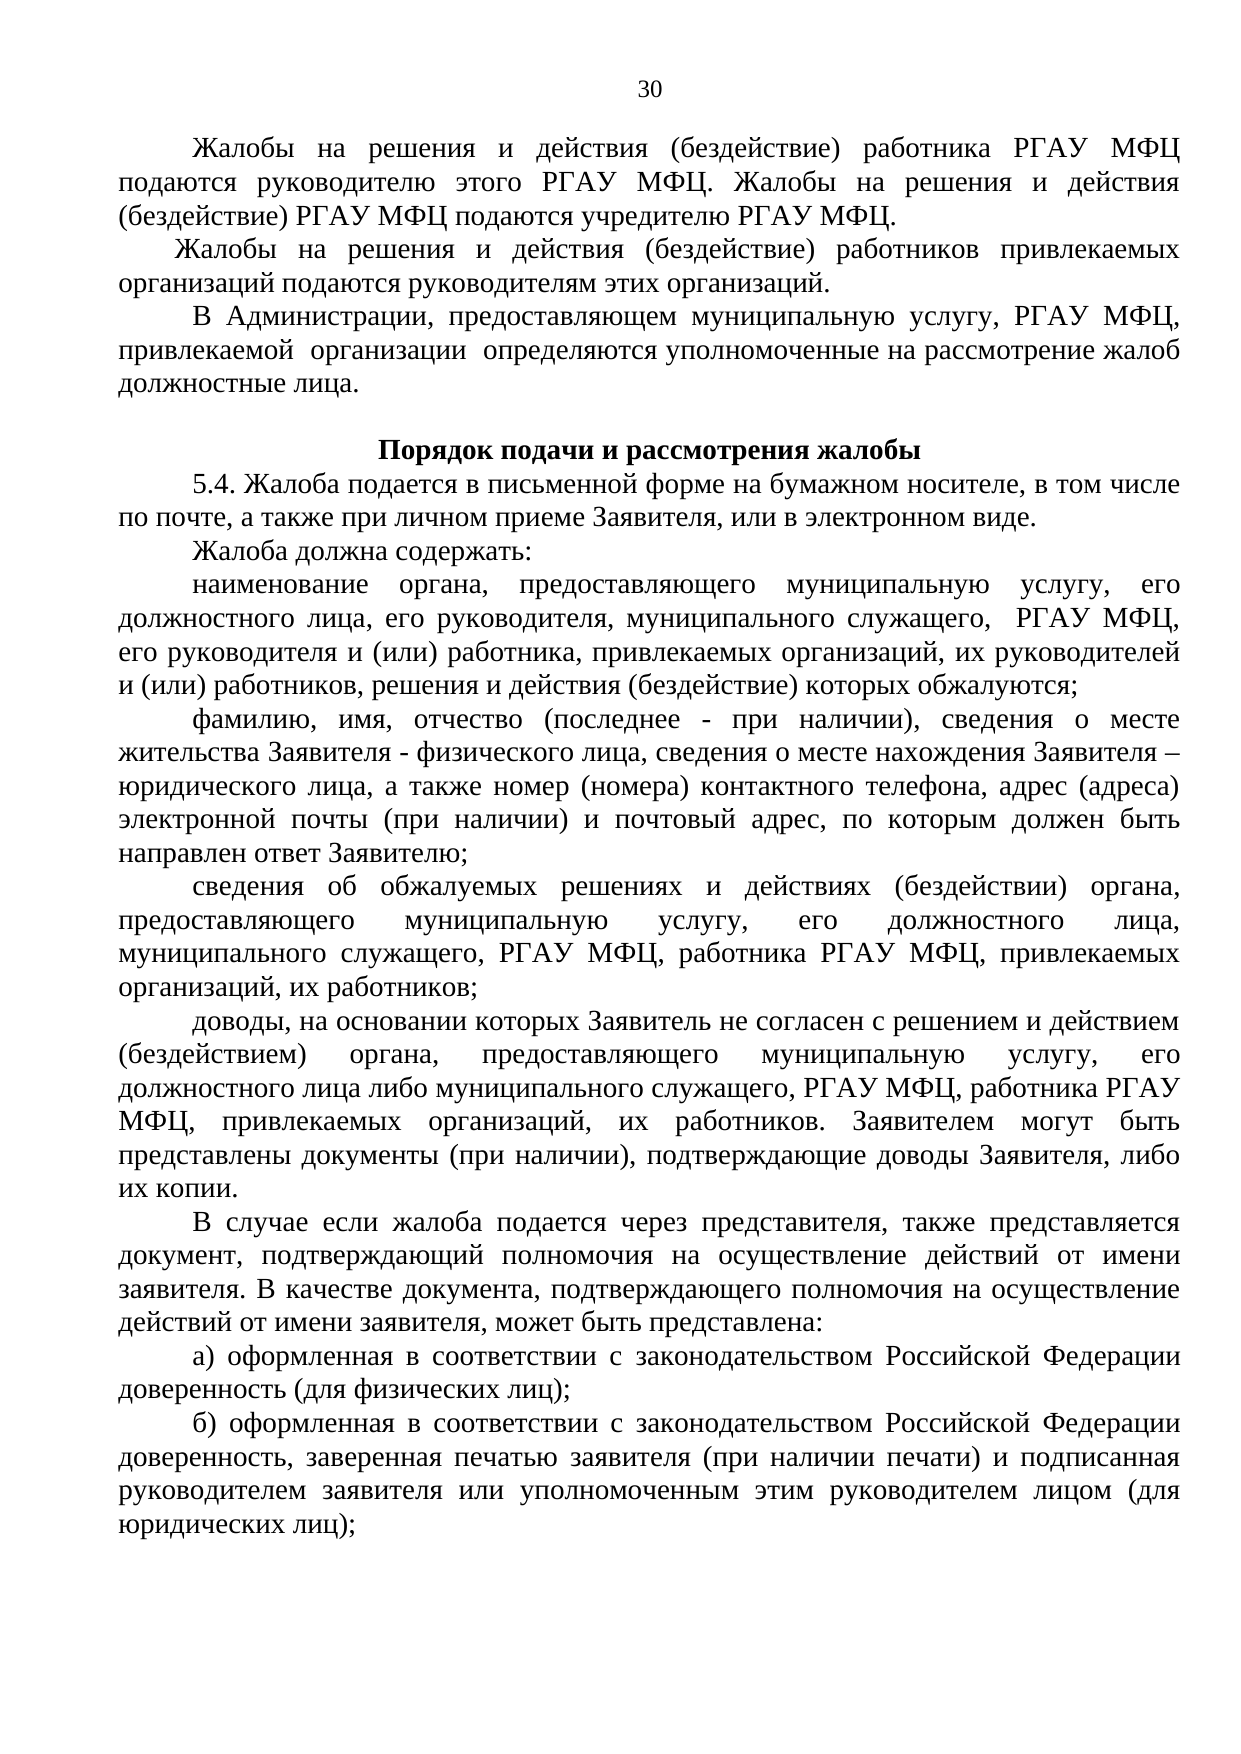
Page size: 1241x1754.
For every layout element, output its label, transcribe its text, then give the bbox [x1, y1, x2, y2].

text б) оформленная в соответствии с законодательством Российской Федерации доверенность, заверенная печатью заявителя (при наличии печати) и подписанная руководителем заявителя или уполномоченным этим руководителем лицом (для юридических лиц); [118, 1405, 1181, 1539]
text Порядок подачи и рассмотрения жалобы [118, 432, 1181, 466]
text сведения об обжалуемых решениях и действиях (бездействии) органа, предоставляющего муниципальную услугу, его должностного лица, муниципального служащего, РГАУ МФЦ, работника РГАУ МФЦ, привлекаемых организаций, их работников; [118, 868, 1181, 1003]
text Жалоба должна содержать: [118, 533, 1181, 567]
text В случае если жалоба подается через представителя, также представляется документ, подтверждающий полномочия на осуществление действий от имени заявителя. В качестве документа, подтверждающего полномочия на осуществление действий от имени заявителя, может быть представлена: [118, 1204, 1181, 1338]
text фамилию, имя, отчество (последнее - при наличии), сведения о месте жительства Заявителя - физического лица, сведения о месте нахождения Заявителя – юридического лица, а также номер (номера) контактного телефона, адрес (адреса) электронной почты (при наличии) и почтовый адрес, по которым должен быть направлен ответ Заявителю; [118, 701, 1181, 868]
text а) оформленная в соответствии с законодательством Российской Федерации доверенность (для физических лиц); [118, 1338, 1181, 1405]
text наименование органа, предоставляющего муниципальную услугу, его должностного лица, его руководителя, муниципального служащего, РГАУ МФЦ, его руководителя и (или) работника, привлекаемых организаций, их руководителей и (или) работников, решения и действия (бездействие) которых обжалуются; [118, 567, 1181, 701]
text Жалобы на решения и действия (бездействие) работников привлекаемых организаций подаются руководителям этих организаций. [118, 231, 1181, 298]
text В Администрации, предоставляющем муниципальную услугу, РГАУ МФЦ, привлекаемой организации определяются уполномоченные на рассмотрение жалоб должностные лица. [118, 298, 1181, 399]
text 5.4. Жалоба подается в письменной форме на бумажном носителе, в том числе по почте, а также при личном приеме Заявителя, или в электронном виде. [118, 466, 1181, 533]
text Жалобы на решения и действия (бездействие) работника РГАУ МФЦ подаются руководителю этого РГАУ МФЦ. Жалобы на решения и действия (бездействие) РГАУ МФЦ подаются учредителю РГАУ МФЦ. [118, 131, 1181, 231]
text доводы, на основании которых Заявитель не согласен с решением и действием (бездействием) органа, предоставляющего муниципальную услугу, его должностного лица либо муниципального служащего, РГАУ МФЦ, работника РГАУ МФЦ, привлекаемых организаций, их работников. Заявителем могут быть представлены документы (при наличии), подтверждающие доводы Заявителя, либо их копии. [118, 1003, 1181, 1204]
